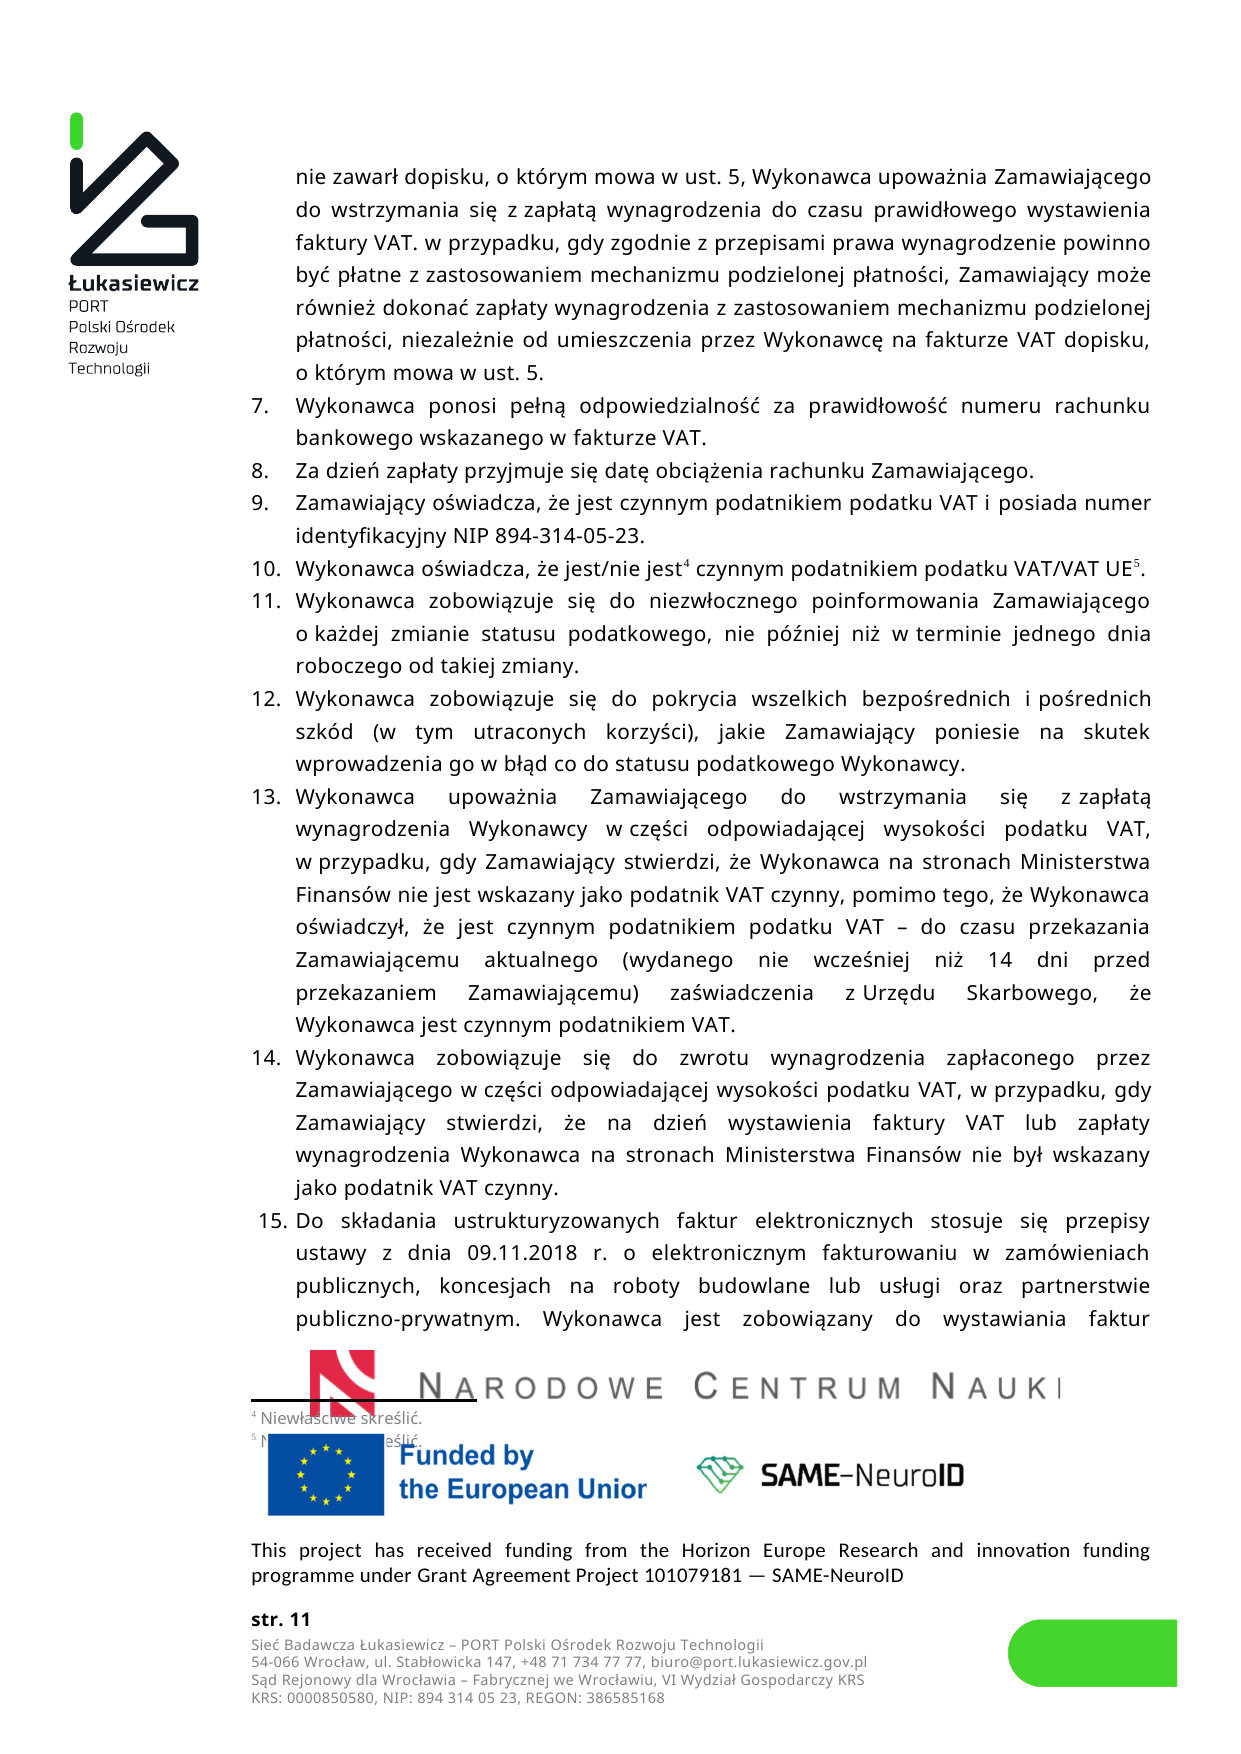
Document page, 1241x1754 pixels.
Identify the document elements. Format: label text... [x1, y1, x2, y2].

list Za dzień zapłaty przyjmuje się datę obciążenia rachunku Zamawiającego. [251, 456, 1152, 484]
list Wykonawca upoważnia Zamawiającego do wstrzymania się z zapłatą wynagrodzenia Wykonawcy w części odpowiadającej wysokości podatku VAT, w przypadku, gdy Zamawiający stwierdzi, że Wykonawca na stronach Ministerstwa Finansów nie jest wskazany jako podatnik VAT czynny, pomimo tego, że Wykonawca oświadczył, że jest czynnym podatnikiem podatku VAT – do czasu przekazania Zamawiającemu aktualnego (wydanego nie wcześniej niż 14 dni przed przekazaniem Zamawiającemu) zaświadczenia z Urzędu Skarbowego, że Wykonawca jest czynnym podatnikiem VAT. [251, 782, 1152, 1039]
picture [265, 1431, 647, 1516]
list Wykonawca oświadcza, że jest/nie jest czynnym podatnikiem podatku VAT/VAT UE. [251, 554, 1152, 582]
list Wykonawca zobowiązuje się do zwrotu wynagrodzenia zapłaconego przez Zamawiającego w części odpowiadającej wysokości podatku VAT, w przypadku, gdy Zamawiający stwierdzi, że na dzień wystawienia faktury VAT lub zapłaty wynagrodzenia Wykonawca na stronach Ministerstwa Finansów nie był wskazany jako podatnik VAT czynny. [251, 1043, 1152, 1202]
picture [310, 1350, 1060, 1417]
list Wykonawca ponosi pełną odpowiedzialność za prawidłowość numeru rachunku bankowego wskazanego w fakturze VAT. [251, 391, 1152, 452]
list Zamawiający oświadcza, że jest czynnym podatnikiem podatku VAT i posiada numer identyfikacyjny NIP 894-314-05-23. [251, 488, 1152, 549]
picture [668, 1424, 1004, 1519]
picture [1004, 1615, 1207, 1754]
list Wykonawca zobowiązuje się do pokrycia wszelkich bezpośrednich i pośrednich szkód (w tym utraconych korzyści), jakie Zamawiający poniesie na skutek wprowadzenia go w błąd co do statusu podatkowego Wykonawcy. [251, 684, 1152, 778]
list Wykonawca zobowiązuje się do niezwłocznego poinformowania Zamawiającego o każdej zmianie statusu podatkowego, nie później niż w terminie jednego dnia roboczego od takiej zmiany. [251, 586, 1152, 680]
